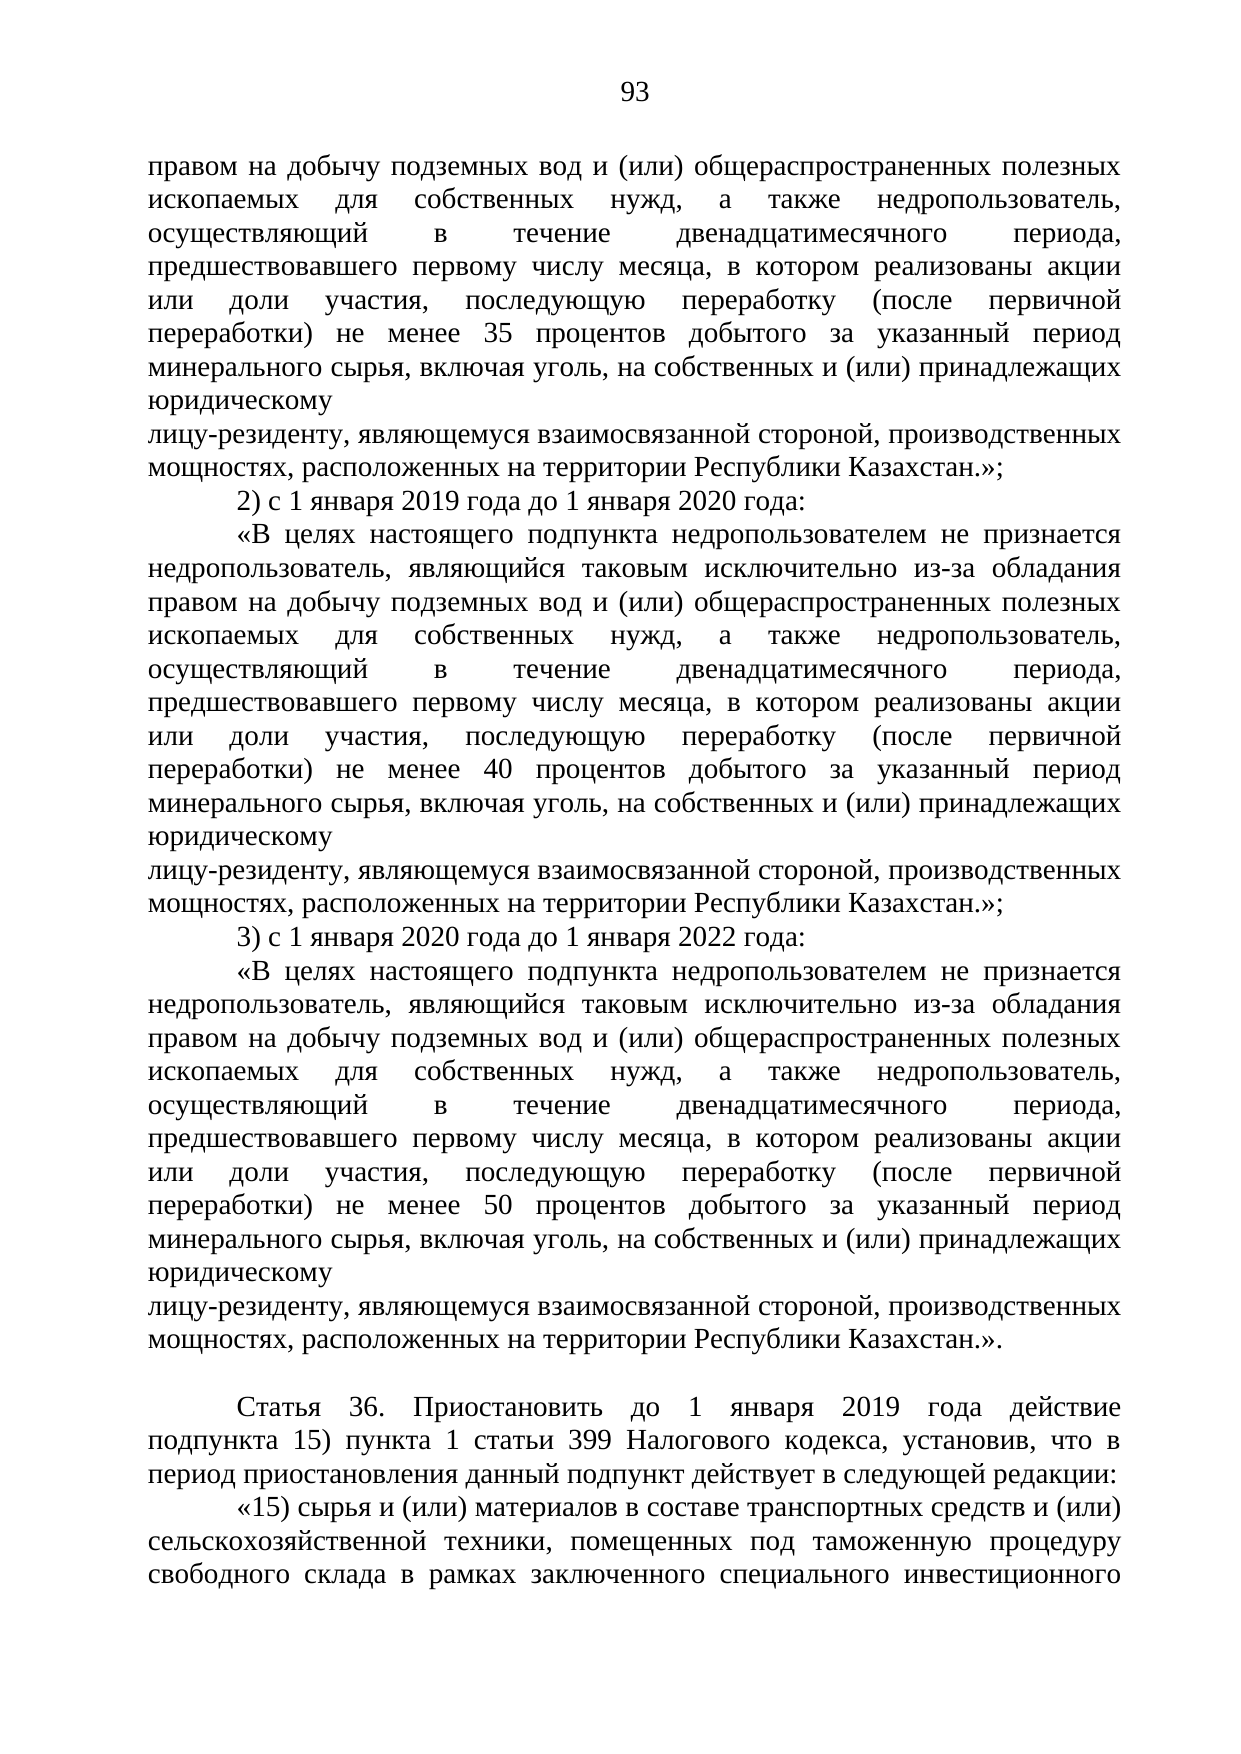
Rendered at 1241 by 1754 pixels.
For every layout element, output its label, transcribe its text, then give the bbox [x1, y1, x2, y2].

text «В целях настоящего подпункта недропользователем не признается недропользователь, являющийся таковым исключительно из-за обладания правом на добычу подземных вод и (или) общераспространенных полезных ископаемых для собственных нужд, а также недропользователь, осуществляющий в течение двенадцатимесячного периода, предшествовавшего первому числу месяца, в котором реализованы акции или доли участия, последующую переработку (после первичной переработки) не менее 50 процентов добытого за указанный период минерального сырья, включая уголь, на собственных и (или) принадлежащих юридическому лицу-резиденту, являющемуся взаимосвязанной стороной, производственных мощностях, расположенных на территории Республики Казахстан.». [148, 953, 1122, 1355]
text Статья 36. Приостановить до 1 января 2019 года действие подпункта 15) пункта 1 статьи 399 Налогового кодекса, установив, что в период приостановления данный подпункт действует в следующей редакции: [148, 1389, 1122, 1489]
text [148, 148, 1122, 483]
text «В целях настоящего подпункта недропользователем не признается недропользователь, являющийся таковым исключительно из-за обладания правом на добычу подземных вод и (или) общераспространенных полезных ископаемых для собственных нужд, а также недропользователь, осуществляющий в течение двенадцатимесячного периода, предшествовавшего первому числу месяца, в котором реализованы акции или доли участия, последующую переработку (после первичной переработки) не менее 40 процентов добытого за указанный период минерального сырья, включая уголь, на собственных и (или) принадлежащих юридическому лицу-резиденту, являющемуся взаимосвязанной стороной, производственных мощностях, расположенных на территории Республики Казахстан.»; [148, 517, 1122, 919]
text 3) с 1 января 2020 года до 1 января 2022 года: [148, 919, 1122, 953]
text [148, 1489, 1122, 1590]
text 2) с 1 января 2019 года до 1 января 2020 года: [148, 483, 1122, 517]
